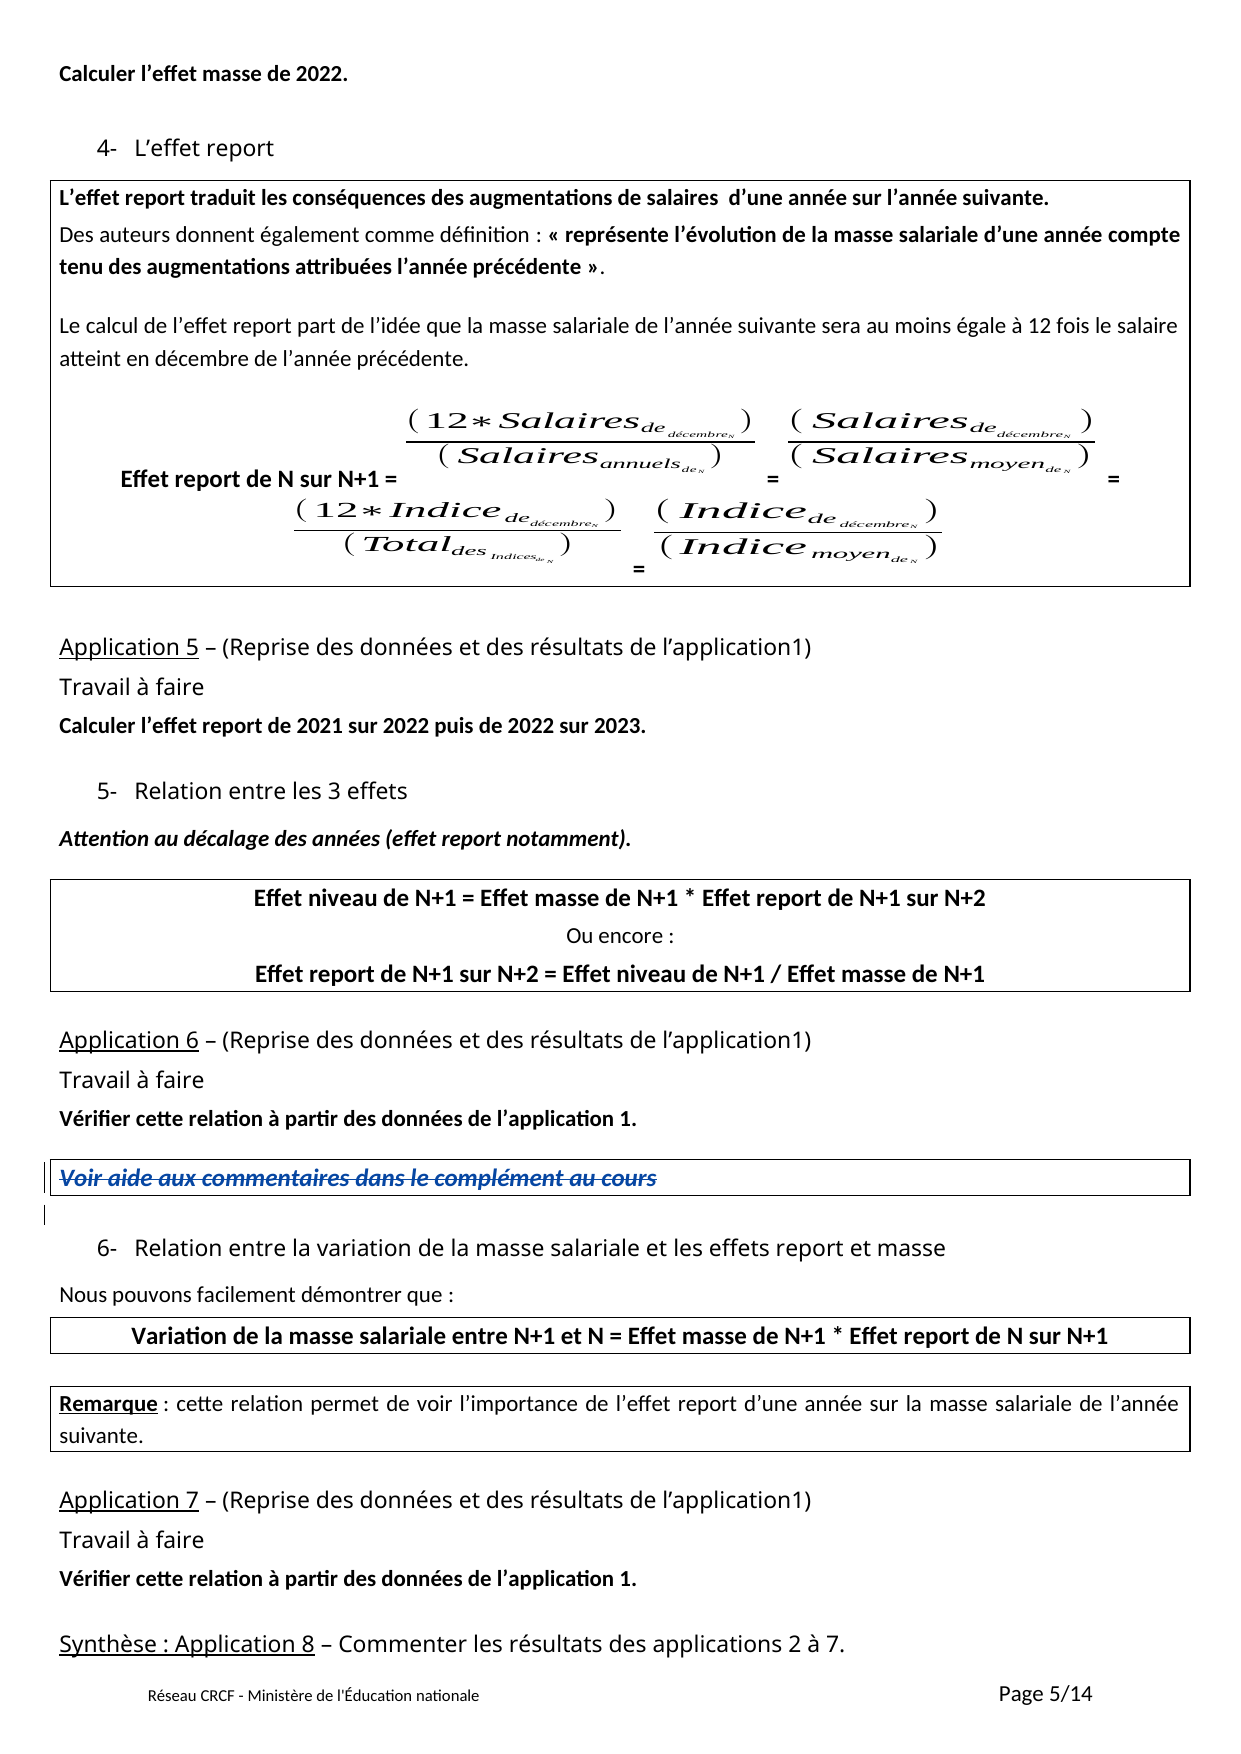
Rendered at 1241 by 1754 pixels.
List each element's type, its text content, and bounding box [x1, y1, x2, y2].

text Vérifier cette relation à partir des données de l’application 1. [59, 1104, 1181, 1132]
text Effet niveau de N+1 = Effet masse de N+1 * Effet report de N+1 sur N+2 [51, 880, 1189, 913]
text Le calcul de l’effet report part de l’idée que la masse salariale de l’année suivante sera au moins égale à 12 fois le salaire atteint en décembre de l’année précédente. [51, 308, 1189, 372]
text Des auteurs donnent également comme définition : « représente l’évolution de la masse salariale d’une année compte tenu des augmentations attribuées l’année précédente ». [51, 217, 1189, 280]
text Effet report de N sur N+1 = = = = [51, 404, 1189, 586]
list L’effet report [97, 132, 1181, 163]
list Relation entre les 3 effets [97, 775, 1181, 807]
text L’effet report traduit les conséquences des augmentations de salaires d’une année sur l’année suivante. [51, 181, 1189, 211]
text Nous pouvons facilement démontrer que : [59, 1281, 1181, 1309]
text Application 6 – (Reprise des données et des résultats de l’application1) [59, 1023, 1181, 1055]
text Travail à faire [59, 1524, 1181, 1555]
text Vérifier cette relation à partir des données de l’application 1. [59, 1564, 1181, 1592]
text Attention au décalage des années (effet report notamment). [59, 824, 1181, 852]
text Ou encore : [51, 918, 1189, 949]
text Effet report de N+1 sur N+2 = Effet niveau de N+1 / Effet masse de N+1 [51, 955, 1189, 991]
text Calculer l’effet masse de 2022. [59, 59, 1181, 87]
text Remarque : cette relation permet de voir l’importance de l’effet report d’une année sur la masse salariale de l’année suivante. [51, 1387, 1189, 1451]
text Calculer l’effet report de 2021 sur 2022 puis de 2022 sur 2023. [59, 711, 1181, 739]
text Travail à faire [59, 671, 1181, 703]
text Synthèse : Application 8 – Commenter les résultats des applications 2 à 7. [59, 1628, 1181, 1659]
text Variation de la masse salariale entre N+1 et N = Effet masse de N+1 * Effet report de N sur N+1 [51, 1318, 1189, 1353]
text Travail à faire [59, 1064, 1181, 1095]
text Application 5 – (Reprise des données et des résultats de l’application1) [59, 631, 1181, 662]
list Relation entre la variation de la masse salariale et les effets report et masse [97, 1232, 1181, 1263]
text Application 7 – (Reprise des données et des résultats de l’application1) [59, 1484, 1181, 1515]
